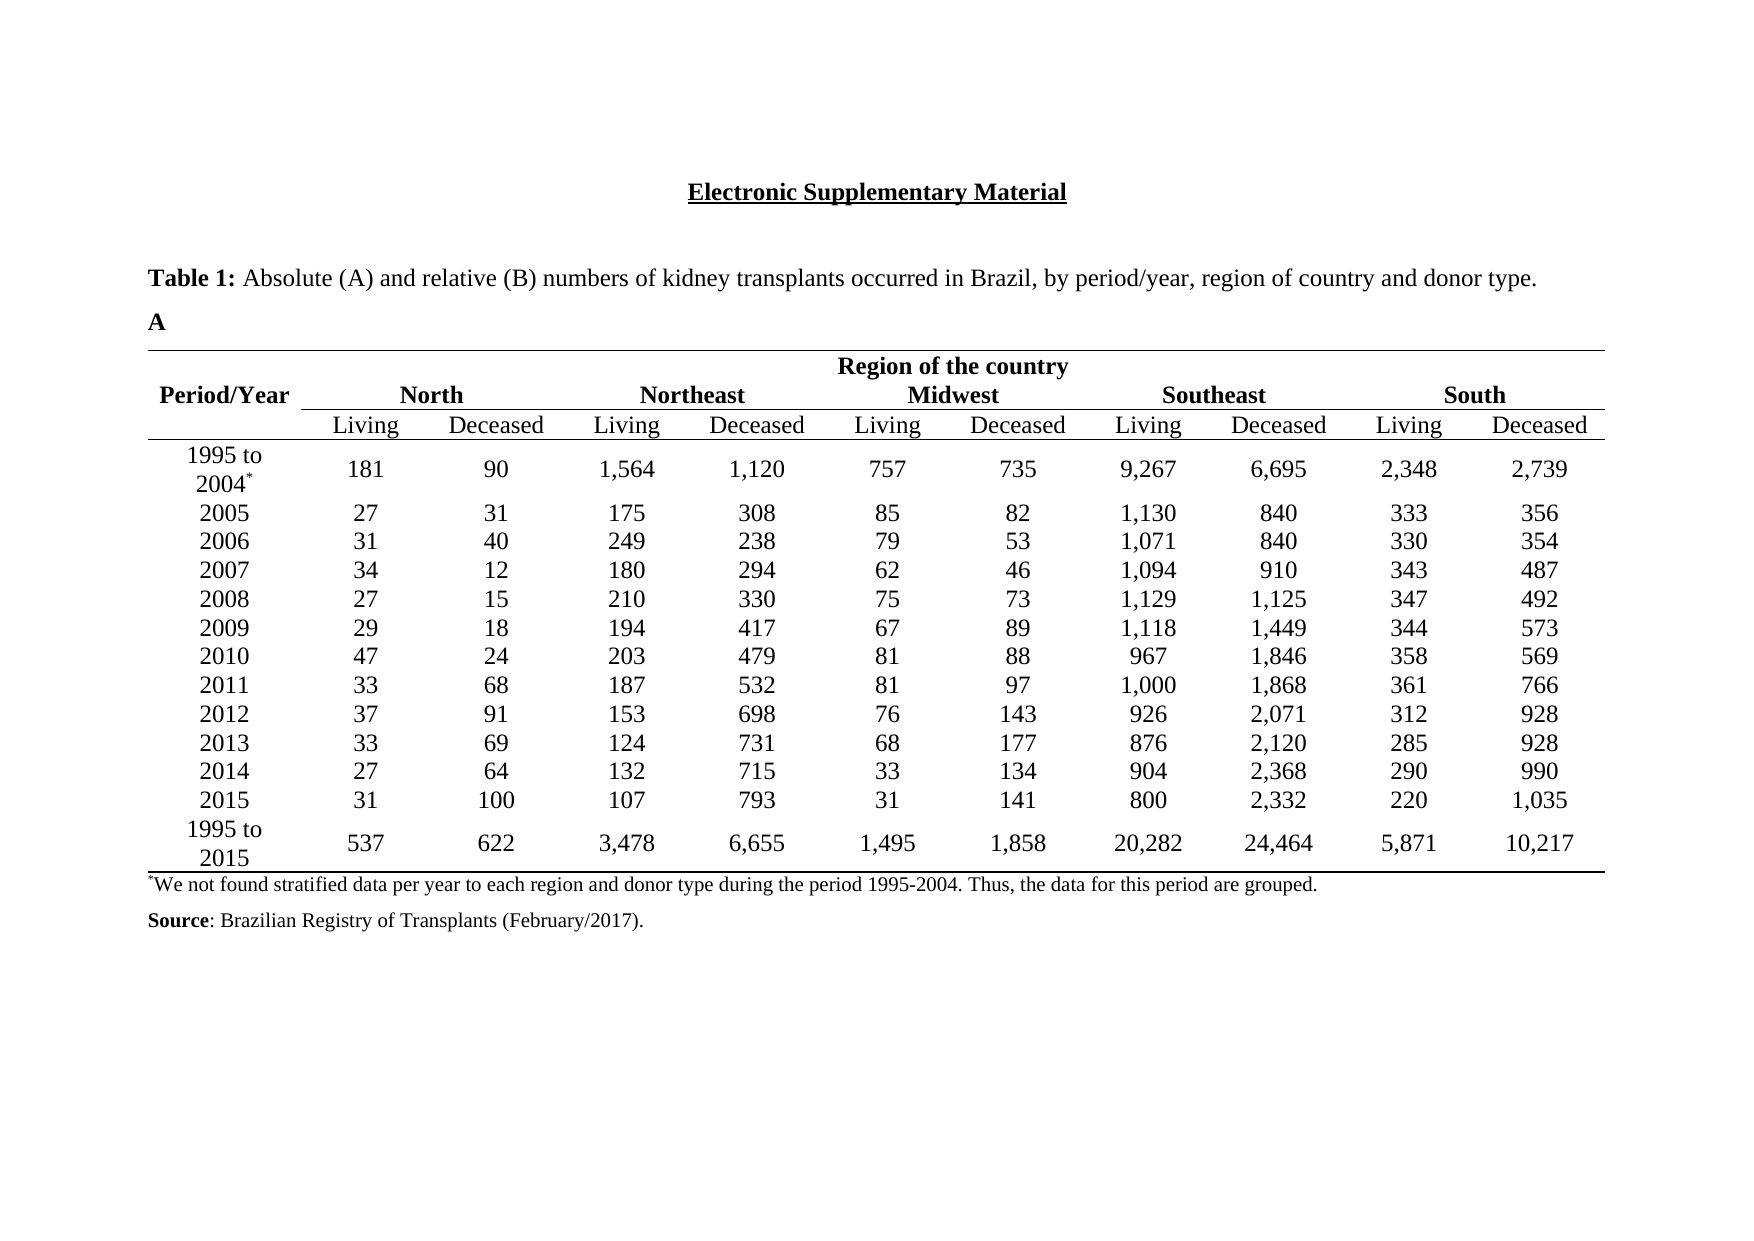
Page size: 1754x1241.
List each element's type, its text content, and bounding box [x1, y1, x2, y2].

table_cell 910 [1213, 555, 1344, 584]
table_cell 134 [952, 756, 1083, 785]
table_cell 10,217 [1474, 814, 1605, 871]
table_cell 143 [952, 699, 1083, 728]
table_cell 24,464 [1213, 814, 1344, 871]
table_cell 85 [823, 498, 952, 526]
table_cell Living [823, 410, 952, 439]
table_cell 132 [562, 756, 691, 785]
table_cell 1,564 [562, 440, 691, 498]
table_cell 347 [1344, 584, 1474, 613]
table_cell 1995 to 2004* [148, 440, 301, 498]
table_cell 343 [1344, 555, 1474, 584]
table_cell South [1344, 380, 1605, 409]
table_cell 731 [691, 728, 823, 756]
table_cell 249 [562, 526, 691, 555]
table_cell 926 [1084, 699, 1213, 728]
table_cell 1,071 [1084, 526, 1213, 555]
table_cell 27 [301, 584, 430, 613]
table_cell Southeast [1084, 380, 1344, 409]
table_cell 68 [823, 728, 952, 756]
table_cell 1,120 [691, 440, 823, 498]
table_cell 1,130 [1084, 498, 1213, 526]
table_cell 37 [301, 699, 430, 728]
table_cell 238 [691, 526, 823, 555]
table_cell 312 [1344, 699, 1474, 728]
table_cell 569 [1474, 641, 1605, 670]
table_cell 1,846 [1213, 641, 1344, 670]
table_cell North [301, 380, 562, 409]
table_cell 361 [1344, 670, 1474, 699]
table_cell 840 [1213, 498, 1344, 526]
table_cell 1,035 [1474, 785, 1605, 814]
table_cell 187 [562, 670, 691, 699]
table_cell 73 [952, 584, 1083, 613]
table_cell 107 [562, 785, 691, 814]
table_cell 91 [430, 699, 562, 728]
table_cell 1,129 [1084, 584, 1213, 613]
table_cell 141 [952, 785, 1083, 814]
table_cell 90 [430, 440, 562, 498]
table_cell 27 [301, 756, 430, 785]
table_cell 622 [430, 814, 562, 871]
table_cell 33 [823, 756, 952, 785]
table_cell 573 [1474, 613, 1605, 641]
table_cell 3,478 [562, 814, 691, 871]
table_cell 9,267 [1084, 440, 1213, 498]
table_cell 928 [1474, 728, 1605, 756]
table_cell 46 [952, 555, 1083, 584]
table_cell 2,120 [1213, 728, 1344, 756]
table_cell 715 [691, 756, 823, 785]
table_cell 2009 [148, 613, 301, 641]
table_cell 97 [952, 670, 1083, 699]
table_cell 487 [1474, 555, 1605, 584]
table_cell 2014 [148, 756, 301, 785]
table_cell 175 [562, 498, 691, 526]
table_cell 124 [562, 728, 691, 756]
table_cell 15 [430, 584, 562, 613]
table_cell 31 [430, 498, 562, 526]
table_cell Living [301, 410, 430, 439]
table_cell 180 [562, 555, 691, 584]
table_cell 532 [691, 670, 823, 699]
table_cell 1,000 [1084, 670, 1213, 699]
table_cell 6,655 [691, 814, 823, 871]
table_cell 177 [952, 728, 1083, 756]
table_cell 285 [1344, 728, 1474, 756]
table_cell 194 [562, 613, 691, 641]
table_cell 344 [1344, 613, 1474, 641]
table_header Period/Year [148, 351, 301, 439]
text *We not found stratified data per year to each region and donor type during the period 1995-2004. Thus, the data for this period are grouped. [148, 872, 1606, 896]
table_cell 5,871 [1344, 814, 1474, 871]
table_cell 2013 [148, 728, 301, 756]
table_cell Deceased [952, 410, 1083, 439]
table_cell 308 [691, 498, 823, 526]
table_cell 75 [823, 584, 952, 613]
table_cell 330 [1344, 526, 1474, 555]
text Table 1: Absolute (A) and relative (B) numbers of kidney transplants occurred in Brazil, by period/year, region of country and donor type. [148, 263, 1606, 292]
table_cell 2,739 [1474, 440, 1605, 498]
table_cell 356 [1474, 498, 1605, 526]
table_cell 6,695 [1213, 440, 1344, 498]
table_cell 2005 [148, 498, 301, 526]
table_cell Living [562, 410, 691, 439]
table_cell 1,449 [1213, 613, 1344, 641]
table_cell 181 [301, 440, 430, 498]
table_cell 417 [691, 613, 823, 641]
table_cell 82 [952, 498, 1083, 526]
table_cell 1,094 [1084, 555, 1213, 584]
table_cell 2012 [148, 699, 301, 728]
table_cell 990 [1474, 756, 1605, 785]
table_cell 18 [430, 613, 562, 641]
table_cell Deceased [430, 410, 562, 439]
table_cell 1,125 [1213, 584, 1344, 613]
table_cell 24 [430, 641, 562, 670]
table_cell Living [1344, 410, 1474, 439]
table_cell 29 [301, 613, 430, 641]
table_cell Deceased [691, 410, 823, 439]
table_cell 876 [1084, 728, 1213, 756]
table_cell 735 [952, 440, 1083, 498]
table_cell 2010 [148, 641, 301, 670]
table_cell 2,332 [1213, 785, 1344, 814]
table_cell 904 [1084, 756, 1213, 785]
table_cell 330 [691, 584, 823, 613]
table_cell 2,071 [1213, 699, 1344, 728]
table_cell Midwest [823, 380, 1083, 409]
table_cell 757 [823, 440, 952, 498]
table_cell 840 [1213, 526, 1344, 555]
table_cell 1995 to 2015 [148, 814, 301, 871]
table_cell 2007 [148, 555, 301, 584]
text Electronic Supplementary Material [148, 177, 1606, 206]
table_cell 1,858 [952, 814, 1083, 871]
table_cell 12 [430, 555, 562, 584]
table_cell 294 [691, 555, 823, 584]
table_cell 76 [823, 699, 952, 728]
table_cell 40 [430, 526, 562, 555]
table_cell 2015 [148, 785, 301, 814]
table_cell 69 [430, 728, 562, 756]
table_cell 88 [952, 641, 1083, 670]
table_cell 64 [430, 756, 562, 785]
table_cell 537 [301, 814, 430, 871]
table_cell 81 [823, 641, 952, 670]
table_cell 698 [691, 699, 823, 728]
table_cell Northeast [562, 380, 823, 409]
table_cell 27 [301, 498, 430, 526]
table_cell 967 [1084, 641, 1213, 670]
table_cell 100 [430, 785, 562, 814]
table_cell 358 [1344, 641, 1474, 670]
table_cell 928 [1474, 699, 1605, 728]
table_cell 354 [1474, 526, 1605, 555]
table_cell 31 [301, 785, 430, 814]
table_cell 2011 [148, 670, 301, 699]
table_cell 203 [562, 641, 691, 670]
table_cell 479 [691, 641, 823, 670]
table_cell 20,282 [1084, 814, 1213, 871]
table_cell 31 [823, 785, 952, 814]
table_cell Deceased [1474, 410, 1605, 439]
table_cell 290 [1344, 756, 1474, 785]
table_cell 34 [301, 555, 430, 584]
text Source: Brazilian Registry of Transplants (February/2017). [148, 908, 1606, 932]
text A [148, 307, 1606, 335]
table_cell 333 [1344, 498, 1474, 526]
table_cell 31 [301, 526, 430, 555]
table_cell 1,868 [1213, 670, 1344, 699]
table_cell 89 [952, 613, 1083, 641]
table_header Region of the country [301, 351, 1605, 379]
table_cell 2008 [148, 584, 301, 613]
table_cell 67 [823, 613, 952, 641]
table_cell 81 [823, 670, 952, 699]
table_cell 33 [301, 670, 430, 699]
table_cell 2006 [148, 526, 301, 555]
table_cell 766 [1474, 670, 1605, 699]
table_cell 53 [952, 526, 1083, 555]
table_cell 1,118 [1084, 613, 1213, 641]
table_cell 492 [1474, 584, 1605, 613]
table_cell Living [1084, 410, 1213, 439]
table_cell 47 [301, 641, 430, 670]
table_cell 33 [301, 728, 430, 756]
table_cell 220 [1344, 785, 1474, 814]
table_cell 62 [823, 555, 952, 584]
table_cell 2,368 [1213, 756, 1344, 785]
table_cell Deceased [1213, 410, 1344, 439]
table_cell 800 [1084, 785, 1213, 814]
table_cell 793 [691, 785, 823, 814]
table_cell 79 [823, 526, 952, 555]
table_cell 210 [562, 584, 691, 613]
table_cell 68 [430, 670, 562, 699]
table_cell 2,348 [1344, 440, 1474, 498]
table_cell 153 [562, 699, 691, 728]
table_cell 1,495 [823, 814, 952, 871]
